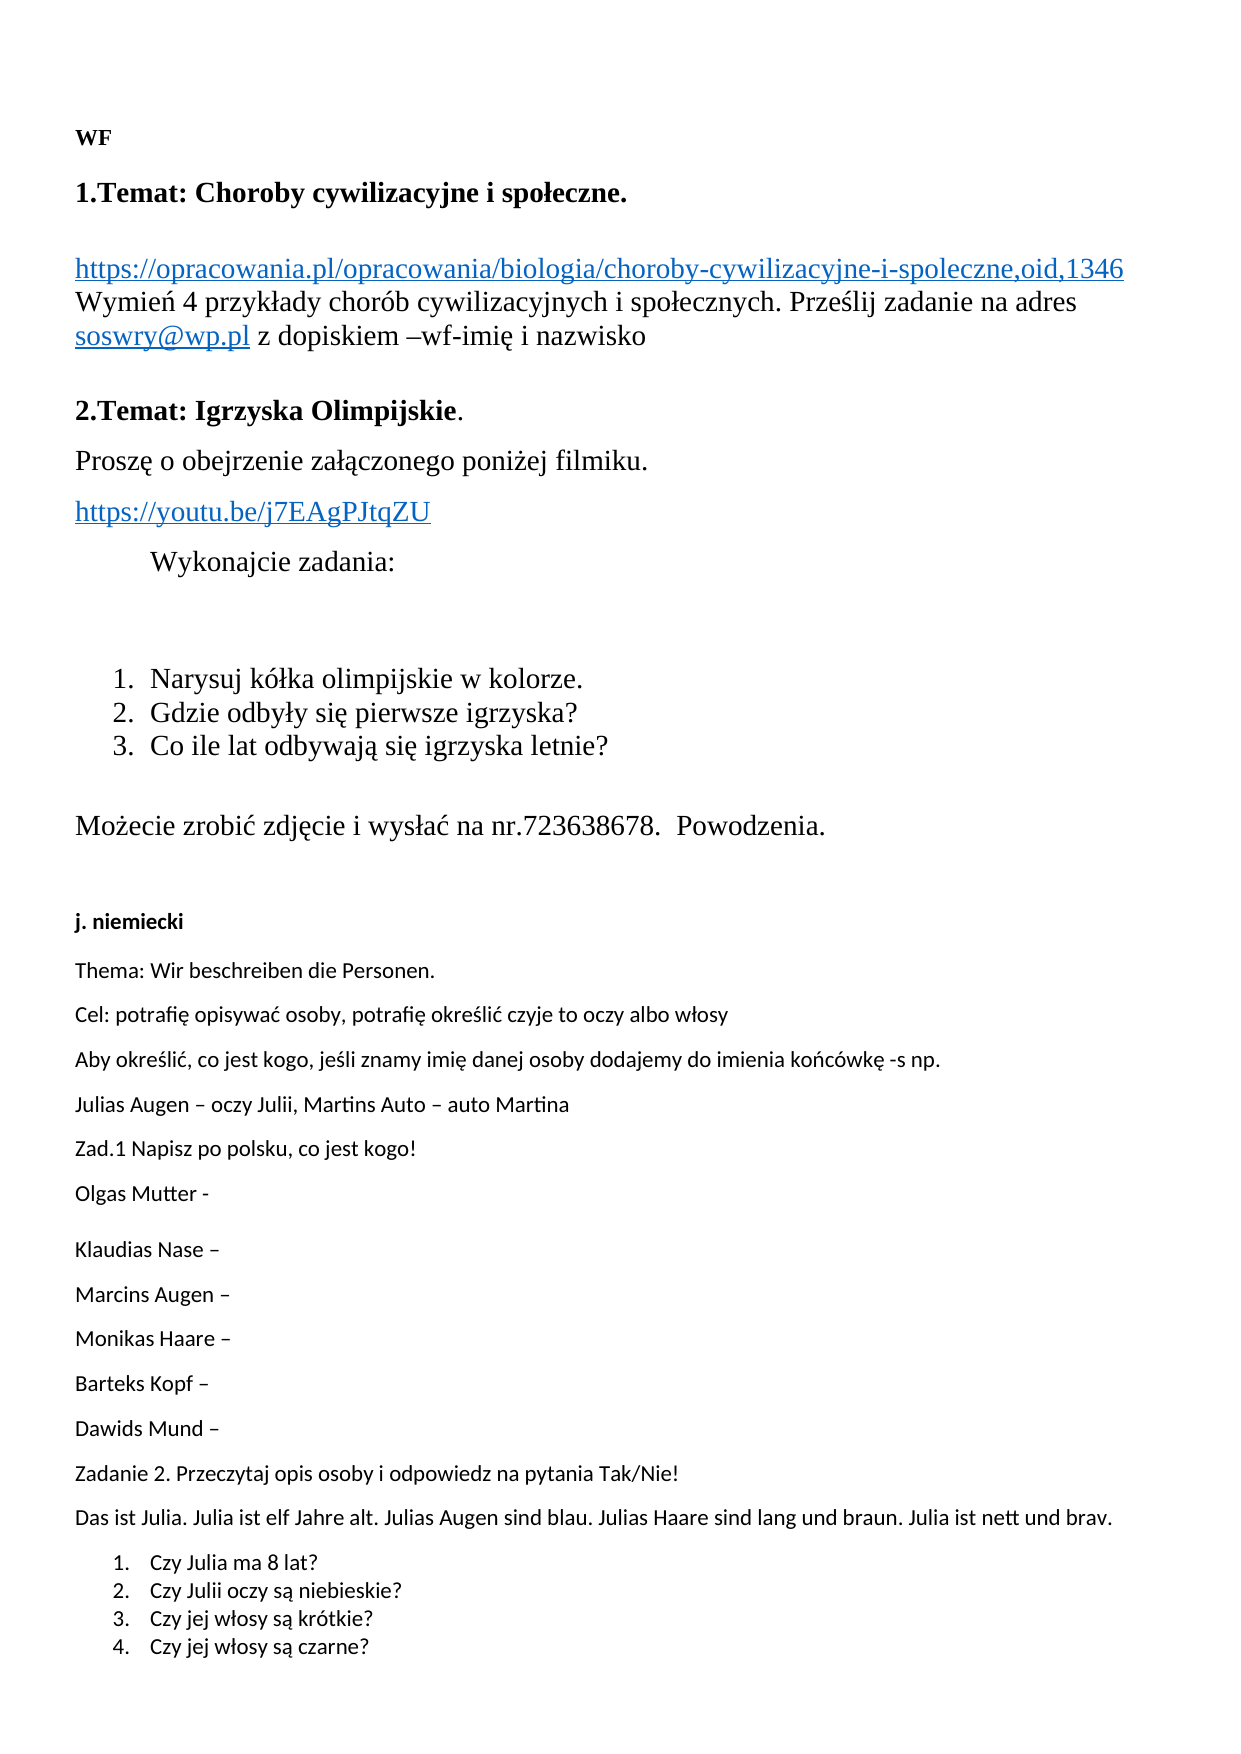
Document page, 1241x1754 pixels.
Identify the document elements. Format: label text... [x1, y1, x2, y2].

text Aby określić, co jest kogo, jeśli znamy imię danej osoby dodajemy do imienia końcówkę -s np. [75, 1045, 1165, 1073]
text WF [75, 124, 1165, 150]
text https://youtu.be/j7EAgPJtqZU [75, 494, 1165, 527]
text Marcins Augen – [75, 1280, 1165, 1308]
text Julias Augen – oczy Julii, Martins Auto – auto Martina [75, 1090, 1165, 1118]
text Możecie zrobić zdjęcie i wysłać na nr.723638678. Powodzenia. [75, 808, 1165, 841]
text Proszę o obejrzenie załączonego poniżej filmiku. [75, 443, 1165, 477]
text Barteks Kopf – [75, 1369, 1165, 1397]
text Zad.1 Napisz po polsku, co jest kogo! [75, 1134, 1165, 1162]
text Das ist Julia. Julia ist elf Jahre alt. Julias Augen sind blau. Julias Haare sind lang und braun. Julia ist nett und brav. [75, 1503, 1165, 1531]
text 2.Temat: Igrzyska Olimpijskie. [75, 393, 1165, 427]
text 1.Temat: Choroby cywilizacyjne i społeczne. [75, 175, 1165, 209]
list Czy Julia ma 8 lat? [112, 1548, 1165, 1576]
list Co ile lat odbywają się igrzyska letnie? [112, 728, 1165, 762]
text Wykonajcie zadania: [150, 544, 1165, 577]
list Czy Julii oczy są niebieskie? [112, 1576, 1165, 1604]
text https://opracowania.pl/opracowania/biologia/choroby-cywilizacyjne-i-spoleczne,oid,1346 [75, 251, 1165, 284]
text Cel: potrafię opisywać osoby, potrafię określić czyje to oczy albo włosy [75, 1000, 1165, 1028]
text Thema: Wir beschreiben die Personen. [75, 956, 1165, 984]
text Dawids Mund – [75, 1414, 1165, 1442]
list Czy jej włosy są krótkie? [112, 1604, 1165, 1632]
list Narysuj kółka olimpijskie w kolorze. [112, 661, 1165, 695]
text Olgas Mutter - Klaudias Nase – [75, 1179, 1165, 1263]
text Zadanie 2. Przeczytaj opis osoby i odpowiedz na pytania Tak/Nie! [75, 1459, 1165, 1487]
text Wymień 4 przykłady chorób cywilizacyjnych i społecznych. Prześlij zadanie na adres soswry@wp.pl z dopiskiem –wf-imię i nazwisko [75, 284, 1165, 351]
text j. niemiecki [75, 907, 1165, 935]
list Gdzie odbyły się pierwsze igrzyska? [112, 695, 1165, 728]
text Monikas Haare – [75, 1324, 1165, 1353]
list Czy jej włosy są czarne? [112, 1632, 1165, 1660]
